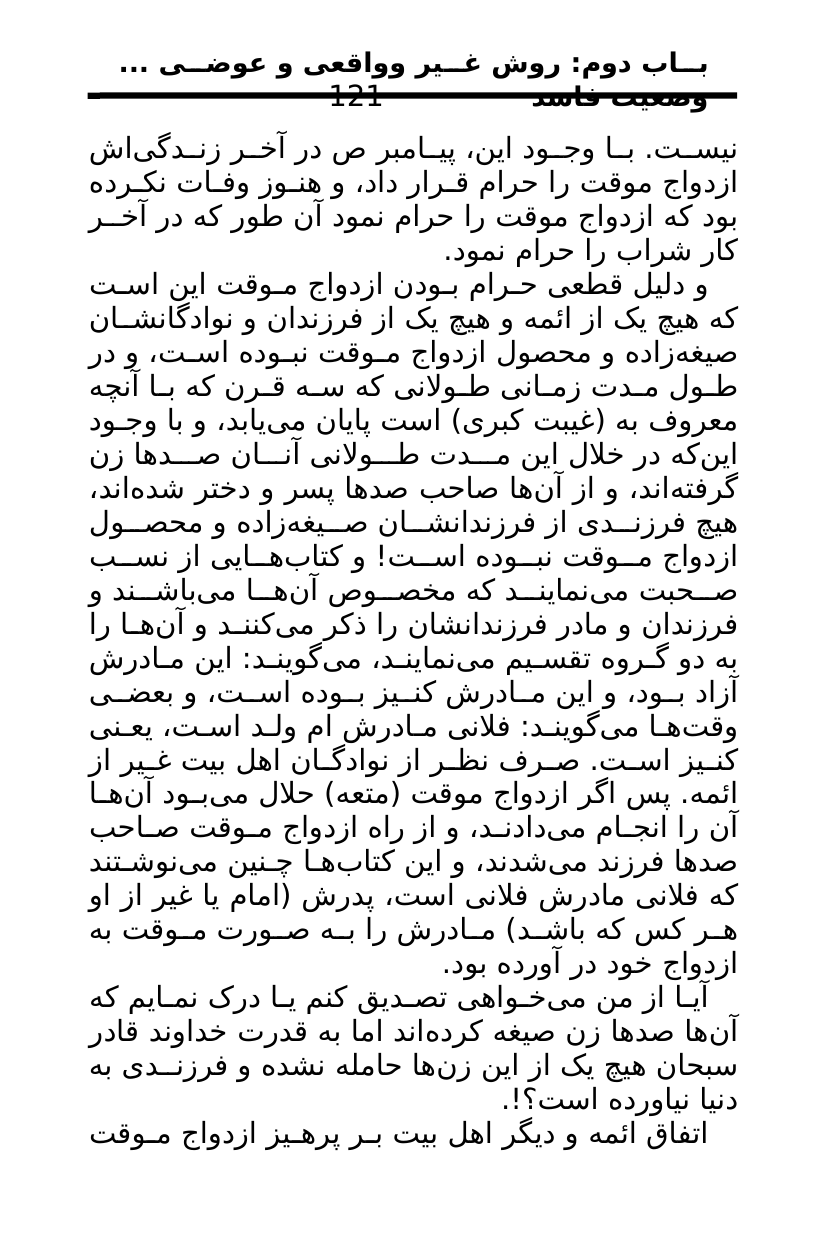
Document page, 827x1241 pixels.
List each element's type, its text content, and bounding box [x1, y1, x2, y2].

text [89, 1116, 738, 1150]
text و دلیل‌ قطعی‌ حرام‌ بودن‌ ازدواج‌ موقت‌ این‌ است‌ که‌ هیچ‌ یک‌ از ائمه‌ و هیچ‌ یک‌ از فرزندان‌ و نوادگانشان‌ صیغه‌زاده‌ و محصول‌ ازدواج‌ موقت‌ نبوده‌ است، و در طول‌ مدت‌ زمانی‌ طولانی‌ که‌ سه‌ قرن‌ که‌ با آنچه‌ معروف‌ به ‌(غیبت‌ کبری‌) است‌ پایان‌ می‌یابد، و با وجود این‌که‌ در خلال‌ این‌ مدت‌ طولانی‌ آنان‌ صدها زن‌ گرفته‌اند، و از آن‌ها صاحب‌ صدها پسر و دختر شده‌اند، هیچ‌ فرزندی‌ از فرزندانشان‌ صیغه‌زاده‌ و محصول‌ ازدواج‌ موقت‌ نبوده‌ است‌! و کتاب‌هایی‌ از نسب‌ صحبت‌ می‌نمایند که‌ مخصوص‌ آن‌ها می‌باشند و فرزندان‌ و مادر فرزندانشان‌ را ذکر می‌کنند و آن‌ها را به‌ دو گروه‌ تقسیم‌ می‌نمایند، می‌گویند: این‌ مادرش‌ آزاد بود، و این‌ مادرش‌ کنیز بوده‌ است، و بعضی‌ وقت‌ها می‌گویند: فلانی‌ مادرش‌ ام‌ ولد است‌، یعنی کنیز است. صرف‌ نظر از نوادگان‌ اهل‌ بیت‌ غیر از ائمه‌. پس‌ اگر ازدواج موقت‌ (متعه‌) حلال‌ می‌بود آن‌ها آن‌ را انجام‌ می‌دادند، و از راه‌ ازدواج‌ موقت‌ صاحب‌ صدها فرزند می‌شدند، و این کتاب‌ها چنین‌ می‌نوشتند که‌ فلانی‌ مادرش‌ فلانی‌ است، پدرش‌ (امام‌ یا غیر از او هر کس‌ که‌ باشد) مادرش‌ را به صورت‌ موقت‌ به‌ ازدواج‌ خود در آورده‌ بود. [89, 267, 738, 981]
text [89, 132, 738, 267]
text آیا از من‌ می‌خواهی‌ تصدیق‌ کنم‌ یا درک‌ نمایم‌ که‌ آن‌ها صدها زن‌ صیغه‌ کرده‌اند اما به‌ قدرت‌ خداوند قادر سبحان هیچ‌ یک‌ از این‌ زن‌ها حامله‌ نشده‌ و فرزندی‌ به‌ دنیا نیاورده‌ است‌؟!. [89, 981, 738, 1116]
